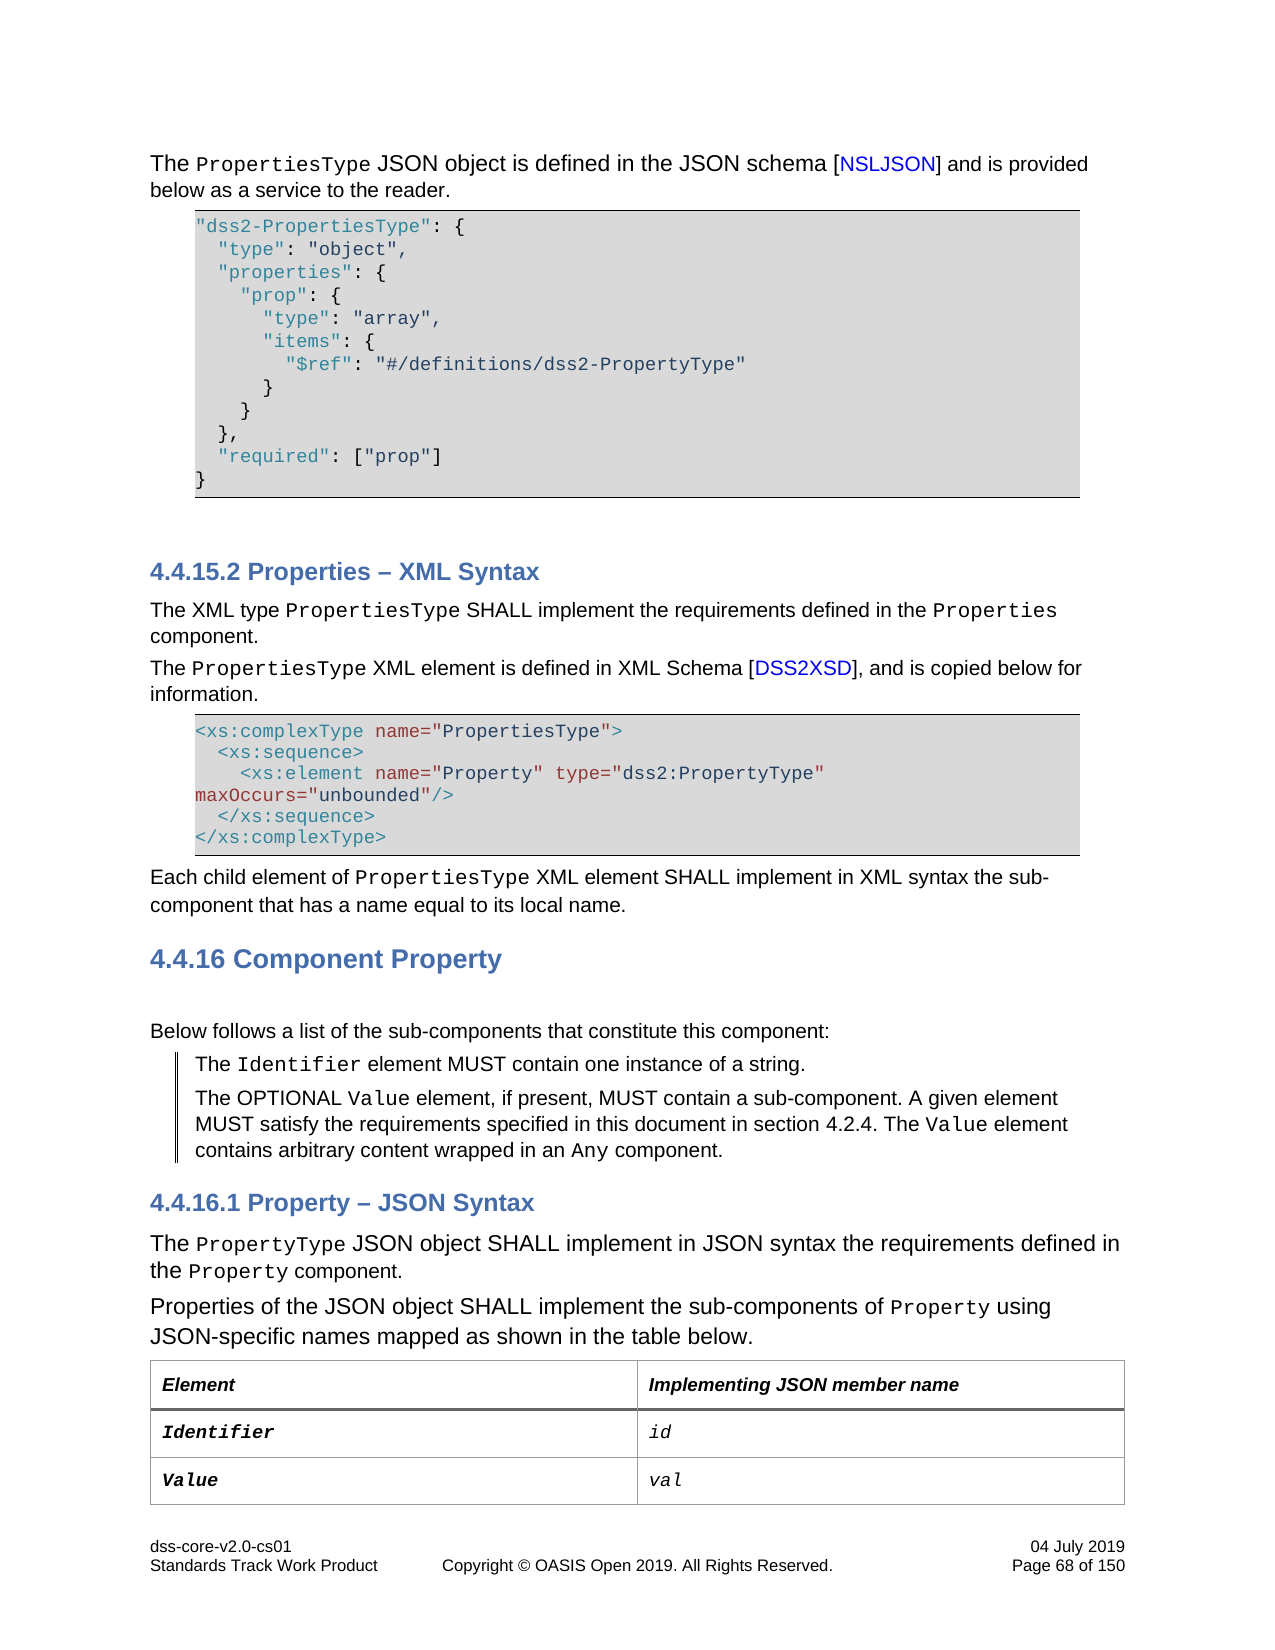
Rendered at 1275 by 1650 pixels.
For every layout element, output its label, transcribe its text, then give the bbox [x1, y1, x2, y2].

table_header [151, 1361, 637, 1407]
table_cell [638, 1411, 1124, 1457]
text The XML type PropertiesType SHALL implement the requirements defined in the Properties component. [150, 598, 1125, 648]
subtitle Component Property [150, 943, 1125, 974]
text Below follows a list of the sub-components that constitute this component: [150, 1019, 1125, 1043]
text } [195, 370, 1080, 393]
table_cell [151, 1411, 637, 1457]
text }, [195, 416, 1080, 439]
text The PropertyType JSON object SHALL implement in JSON syntax the requirements defined in the Property component. [150, 1229, 1125, 1285]
text "prop": { [195, 279, 1080, 302]
text </xs:sequence> [195, 799, 1080, 821]
text "items": { [195, 324, 1080, 347]
text The OPTIONAL Value element, if present, MUST contain a sub-component. A given element MUST satisfy the requirements specified in this document in section 4.2.4. The Value element contains arbitrary content wrapped in an Any component. [178, 1086, 1080, 1163]
text } [195, 462, 1080, 497]
text </xs:complexType> [195, 821, 1080, 855]
subtitle Property – JSON Syntax [150, 1188, 1125, 1217]
text Each child element of PropertiesType XML element SHALL implement in XML syntax the sub-component that has a name equal to its local name. [150, 865, 1125, 916]
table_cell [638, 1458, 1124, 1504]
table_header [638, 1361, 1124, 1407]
text "required": ["prop"] [195, 439, 1080, 462]
subtitle Properties – XML Syntax [150, 557, 1125, 586]
text "$ref": "#/definitions/dss2-PropertyType" [195, 347, 1080, 370]
text "dss2-PropertiesType": { [195, 211, 1080, 233]
text <xs:complexType name="PropertiesType"> [195, 715, 1080, 736]
text } [195, 393, 1080, 416]
text "type": "array", [195, 302, 1080, 324]
text The Identifier element MUST contain one instance of a string. [178, 1052, 1080, 1077]
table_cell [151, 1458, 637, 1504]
text The PropertiesType XML element is defined in XML Schema [DSS2XSD], and is copied below for information. [150, 656, 1125, 706]
text <xs:element name="Property" type="dss2:PropertyType" maxOccurs="unbounded"/> [195, 757, 1080, 799]
text "type": "object", [195, 233, 1080, 256]
text "properties": { [195, 256, 1080, 279]
text Properties of the JSON object SHALL implement the sub-components of Property using JSON-specific names mapped as shown in the table below. [150, 1293, 1125, 1349]
text <xs:sequence> [195, 736, 1080, 757]
text The PropertiesType JSON object is defined in the JSON schema [NSLJSON] and is provided below as a service to the reader. [150, 150, 1125, 202]
